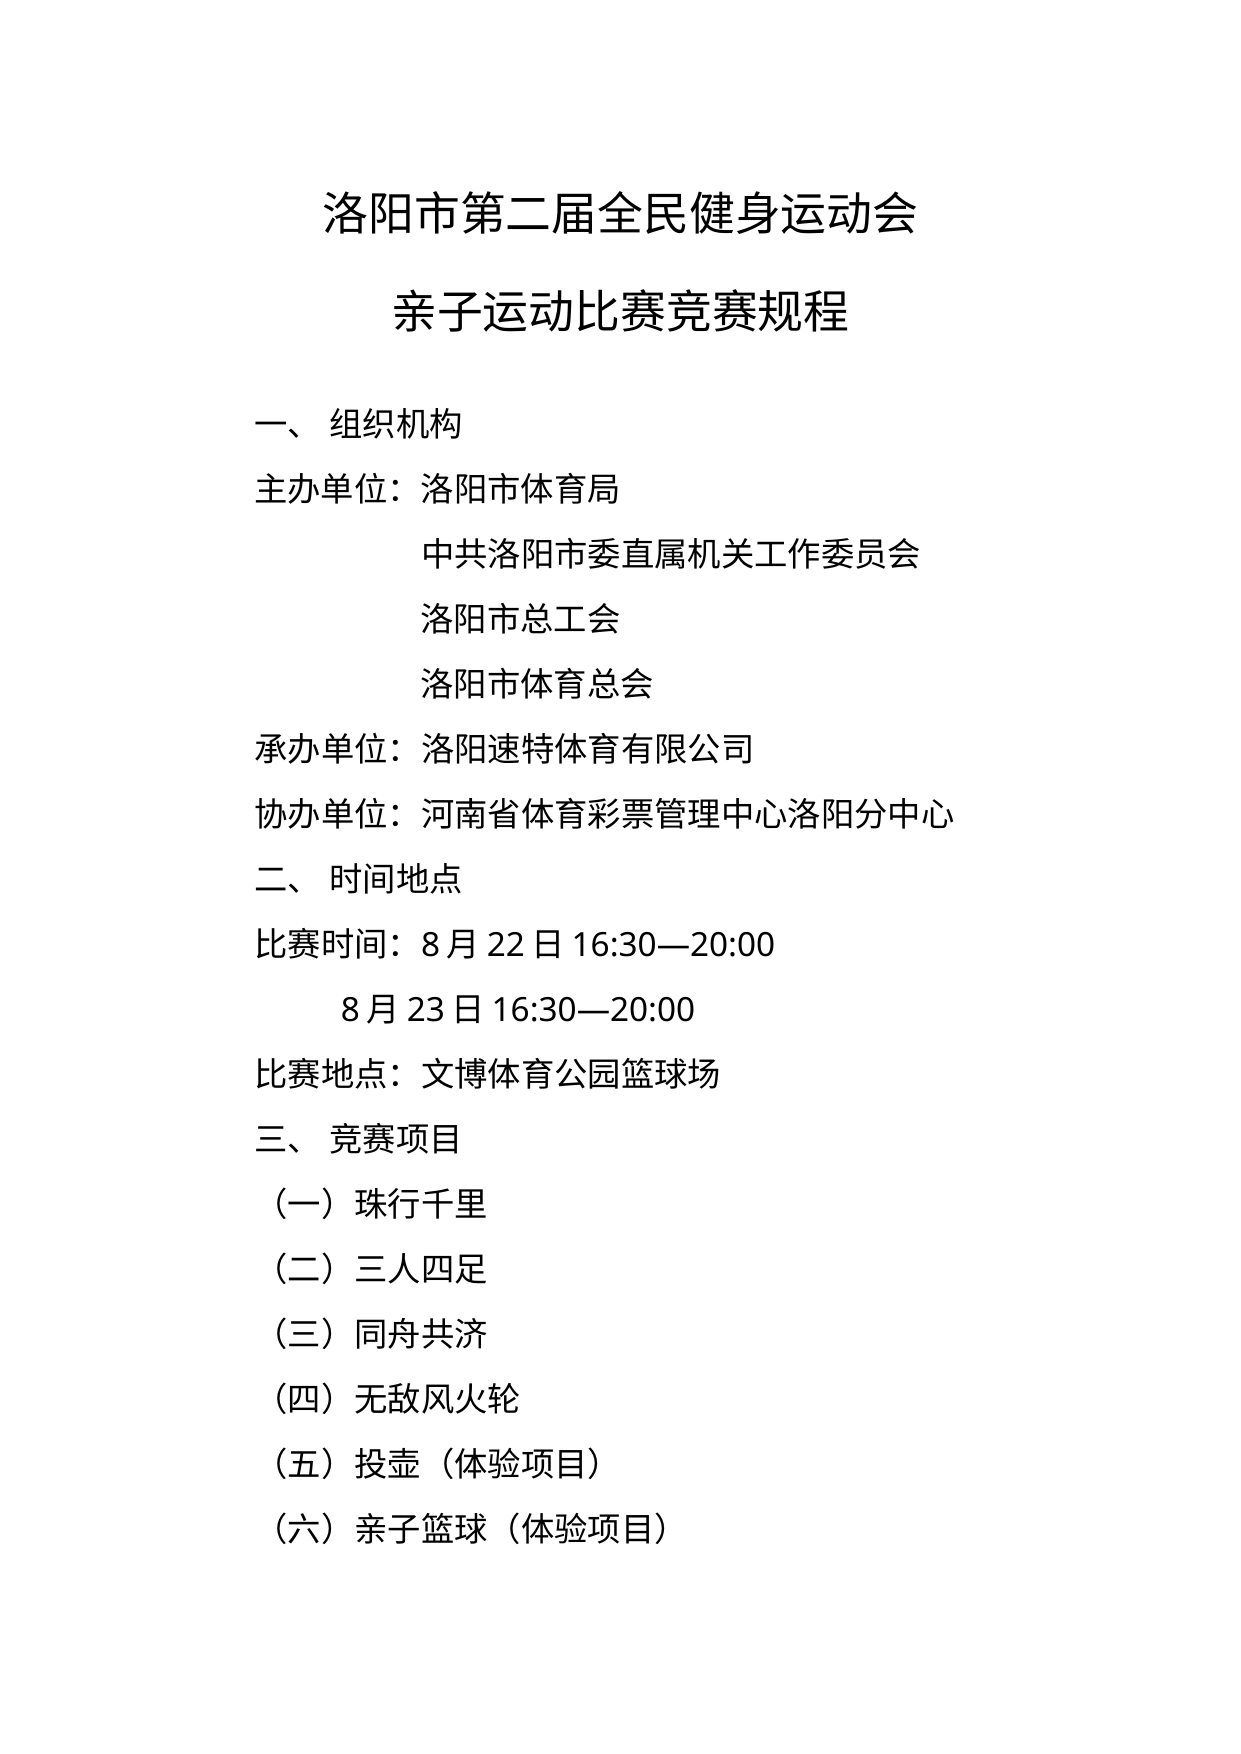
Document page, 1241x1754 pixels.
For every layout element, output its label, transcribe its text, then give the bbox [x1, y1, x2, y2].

text 比赛时间：8月22日16:30—20:00 [187, 909, 1053, 974]
text （六）亲子篮球（体验项目） [187, 1494, 1053, 1559]
text 8月23日16:30—20:00 [187, 974, 1053, 1039]
text （五）投壶（体验项目） [187, 1429, 1053, 1494]
text 承办单位：洛阳速特体育有限公司 [187, 714, 1053, 779]
text 主办单位：洛阳市体育局 [254, 454, 1053, 519]
text 洛阳市体育总会 [420, 649, 1053, 714]
list 组织机构 [254, 389, 1053, 454]
text 洛阳市总工会 [420, 584, 1053, 649]
text （一）珠行千里 [254, 1169, 1053, 1234]
text 中共洛阳市委直属机关工作委员会 [187, 519, 1053, 584]
list 时间地点 [254, 844, 1053, 909]
list 竞赛项目 [254, 1104, 1053, 1169]
text 协办单位：河南省体育彩票管理中心洛阳分中心 [187, 779, 1053, 844]
text （二）三人四足 [187, 1234, 1053, 1299]
text 比赛地点：文博体育公园篮球场 [187, 1039, 1053, 1104]
text 洛阳市第二届全民健身运动会 [187, 162, 1053, 259]
text （三）同舟共济 [187, 1299, 1053, 1364]
text （四）无敌风火轮 [187, 1364, 1053, 1429]
text 亲子运动比赛竞赛规程 [187, 259, 1053, 357]
